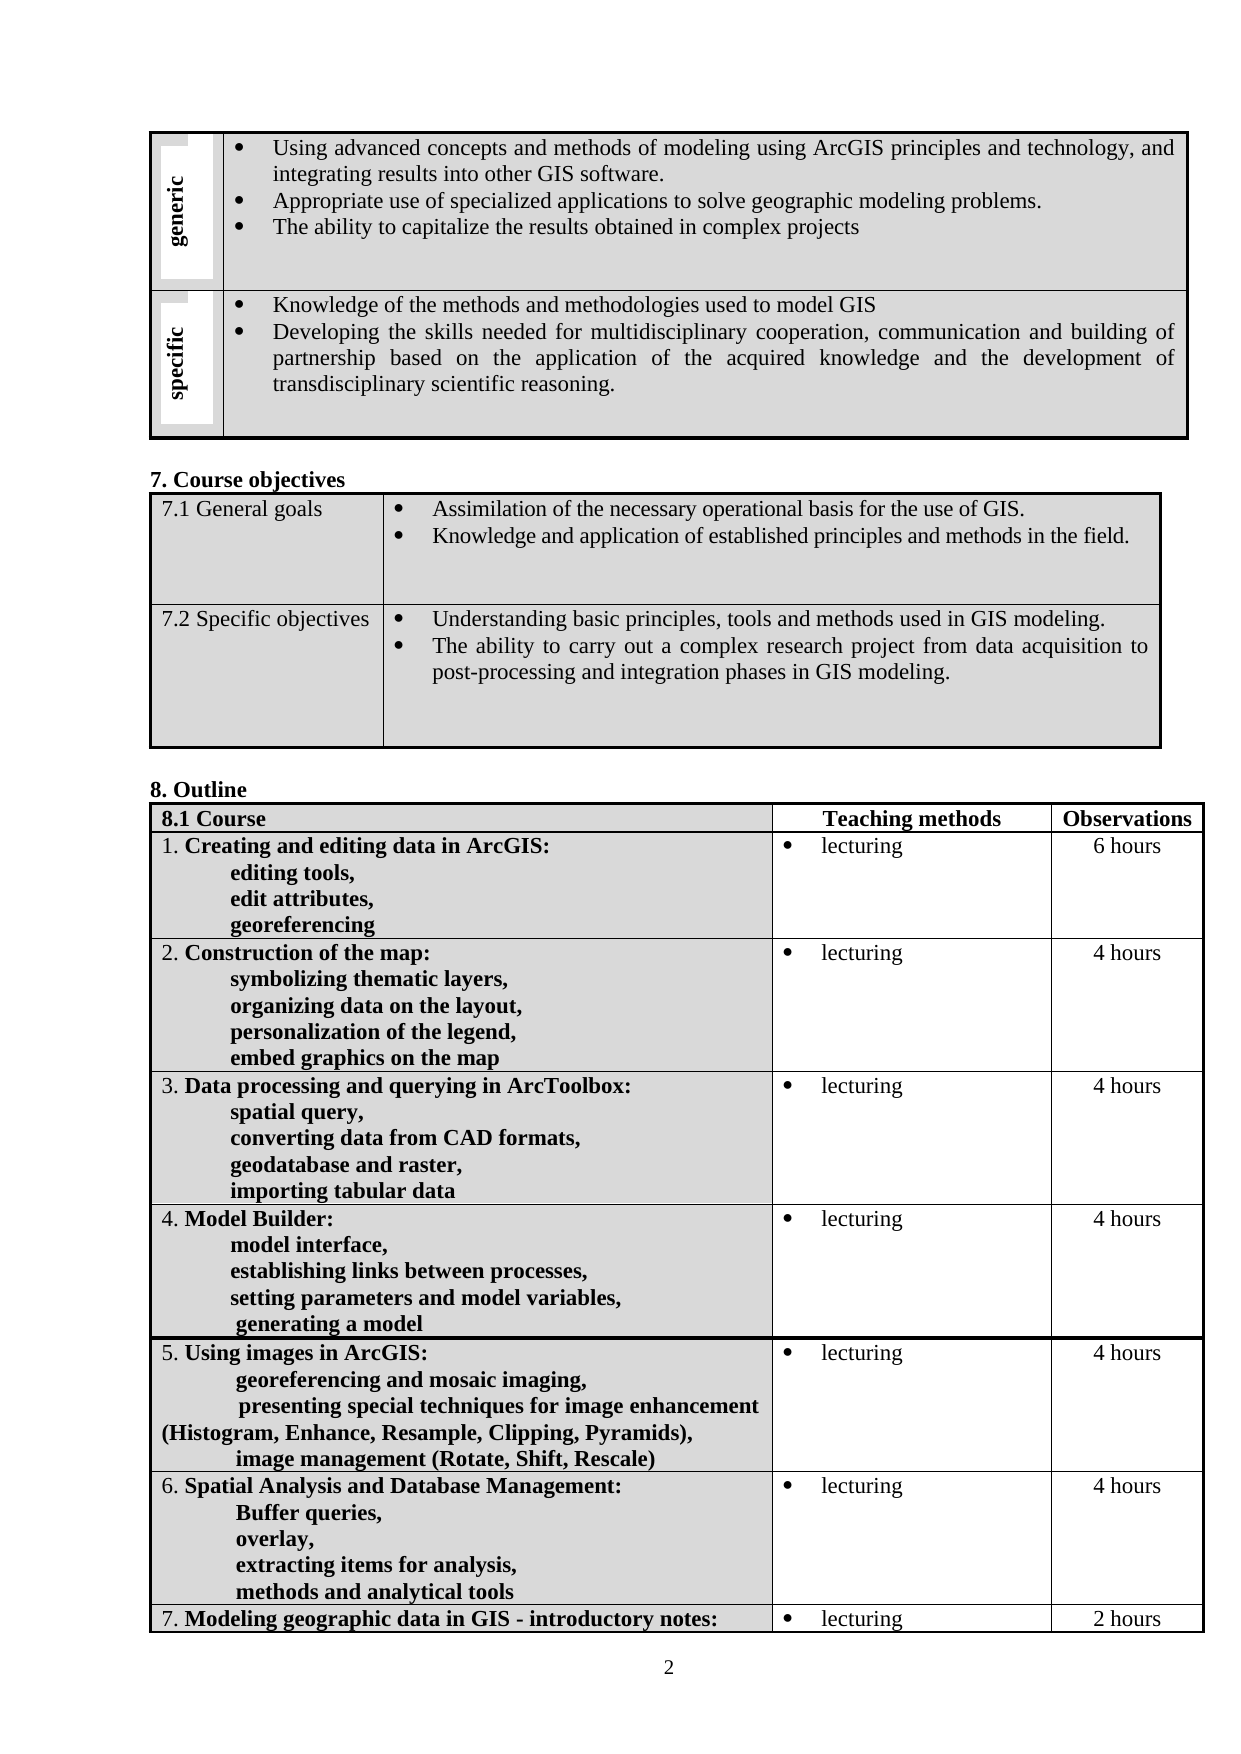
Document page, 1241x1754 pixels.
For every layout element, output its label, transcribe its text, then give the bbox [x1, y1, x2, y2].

table_cell 2 hours [1052, 1605, 1202, 1631]
table_cell 5. Using images in ArcGIS: georeferencing and mosaic imaging, presenting special techniques for image enhancement (Histogram, Enhance, Resample, Clipping, Pyramids), image management (Rotate, Shift, Rescale) [152, 1340, 772, 1471]
table_cell 4 hours [1052, 1205, 1202, 1336]
table_cell Understanding basic principles, tools and methods used in GIS modeling. The ability to carry out a complex research project from data acquisition to post-processing and integration phases in GIS modeling. [384, 605, 1159, 746]
table_header generic Competenţe profesionale [152, 134, 223, 290]
table_cell 1. Creating and editing data in ArcGIS: editing tools, edit attributes, georeferencing [152, 833, 772, 938]
text 7. Course objectives [150, 466, 1162, 492]
table_cell 4 hours [1052, 939, 1202, 1071]
table_header Using advanced concepts and methods of modeling using ArcGIS principles and technology, and integrating results into other GIS software. Appropriate use of specialized applications to solve geographic modeling problems. The ability to capitalize the results obtained in complex projects [224, 134, 1186, 290]
table_cell 2. Construction of the map: symbolizing thematic layers, organizing data on the layout, personalization of the legend, embed graphics on the map [152, 939, 772, 1071]
table_header Teaching methods [773, 805, 1051, 831]
table_cell specific Competenţe transversale [152, 291, 223, 436]
table_cell lecturing [773, 1072, 1051, 1203]
table_cell lecturing [773, 1605, 1051, 1631]
table_header 8.1 Course [152, 805, 772, 831]
table_header 7.1 General goals [152, 495, 383, 604]
table_cell 3. Data processing and querying in ArcToolbox: spatial query, converting data from CAD formats, geodatabase and raster, importing tabular data [152, 1072, 772, 1203]
table_cell lecturing [773, 833, 1051, 938]
table_cell lecturing [773, 1472, 1051, 1604]
table_header Observations [1052, 805, 1202, 831]
table_cell 4 hours [1052, 1072, 1202, 1203]
text 8. Outline [150, 776, 1162, 802]
table_header Assimilation of the necessary operational basis for the use of GIS. Knowledge and application of established principles and methods in the field. [384, 495, 1159, 604]
table_cell 6. Spatial Analysis and Database Management: Buffer queries, overlay, extracting items for analysis, methods and analytical tools [152, 1472, 772, 1604]
table_cell 7.2 Specific objectives [152, 605, 383, 746]
table_cell 4 hours [1052, 1340, 1202, 1471]
table_cell lecturing [773, 1205, 1051, 1336]
table_cell Knowledge of the methods and methodologies used to model GIS Developing the skills needed for multidisciplinary cooperation, communication and building of partnership based on the application of the acquired knowledge and the development of transdisciplinary scientific reasoning. [224, 291, 1186, 436]
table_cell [152, 1605, 772, 1631]
table_cell lecturing [773, 939, 1051, 1071]
table_cell 4 hours [1052, 1472, 1202, 1604]
table_cell 4. Model Builder: model interface, establishing links between processes, setting parameters and model variables, generating a model [152, 1205, 772, 1336]
table_cell lecturing [773, 1340, 1051, 1471]
table_cell 6 hours [1052, 833, 1202, 938]
